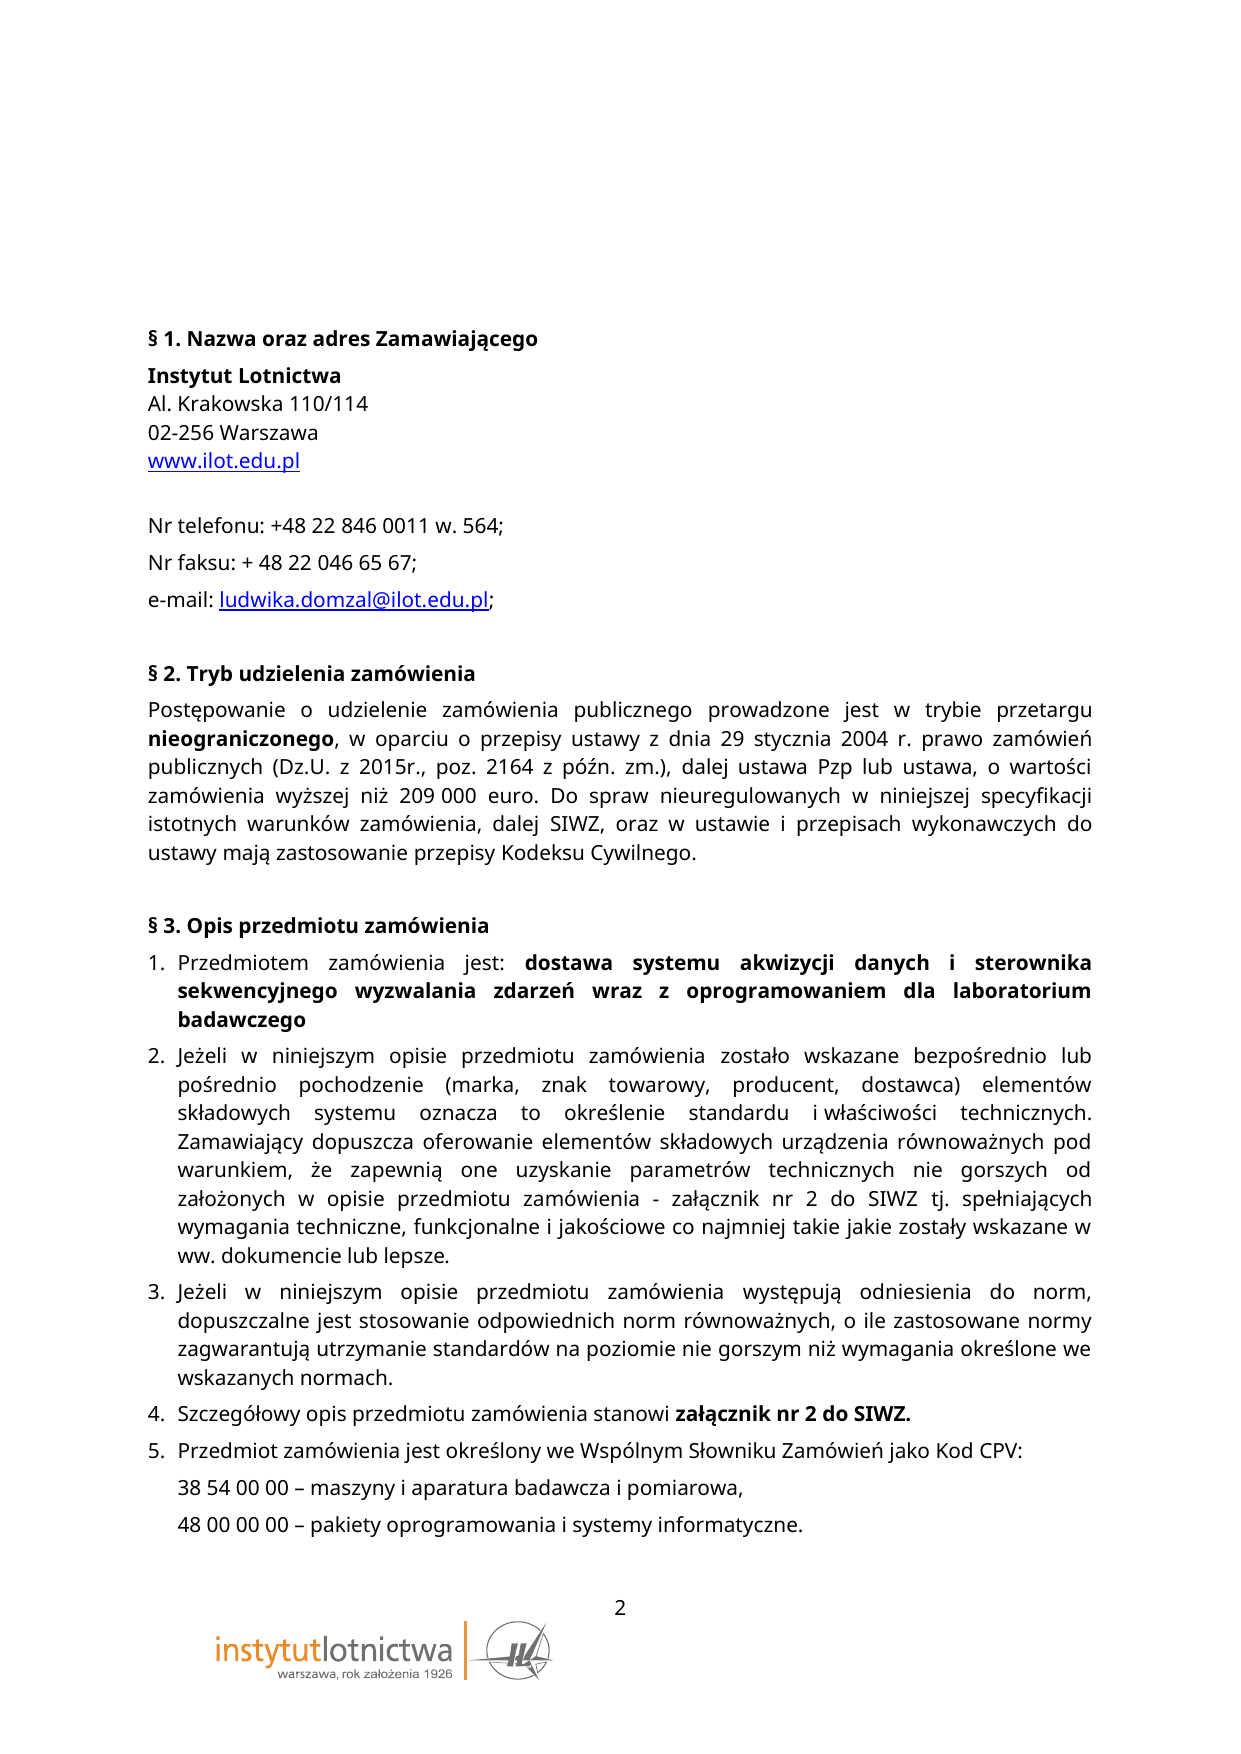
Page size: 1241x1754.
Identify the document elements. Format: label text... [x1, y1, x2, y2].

list Jeżeli w niniejszym opisie przedmiotu zamówienia występują odniesienia do norm, dopuszczalne jest stosowanie odpowiednich norm równoważnych, o ile zastosowane normy zagwarantują utrzymanie standardów na poziomie nie gorszym niż wymagania określone we wskazanych normach. [148, 1277, 1092, 1391]
subtitle § 1. Nazwa oraz adres Zamawiającego [148, 324, 1087, 353]
text Al. Krakowska 110/114 [148, 389, 1092, 418]
text 02-256 Warszawa [148, 418, 1092, 446]
text Nr telefonu: +48 22 846 0011 w. 564; [148, 512, 1092, 540]
text Nr faksu: + 48 22 046 65 67; [148, 548, 1092, 577]
text 48 00 00 00 – pakiety oprogramowania i systemy informatyczne. [177, 1510, 1092, 1538]
list Jeżeli w niniejszym opisie przedmiotu zamówienia zostało wskazane bezpośrednio lub pośrednio pochodzenie (marka, znak towarowy, producent, dostawca) elementów składowych systemu oznacza to określenie standardu i właściwości technicznych. Zamawiający dopuszcza oferowanie elementów składowych urządzenia równoważnych pod warunkiem, że zapewnią one uzyskanie parametrów technicznych nie gorszych od założonych w opisie przedmiotu zamówienia - załącznik nr 2 do SIWZ tj. spełniających wymagania techniczne, funkcjonalne i jakościowe co najmniej takie jakie zostały wskazane w ww. dokumencie lub lepsze. [148, 1042, 1092, 1269]
text Postępowanie o udzielenie zamówienia publicznego prowadzone jest w trybie przetargu nieograniczonego, w oparciu o przepisy ustawy z dnia 29 stycznia 2004 r. prawo zamówień publicznych (Dz.U. z 2015r., poz. 2164 z późn. zm.), dalej ustawa Pzp lub ustawa, o wartości zamówienia wyższej niż 209 000 euro. Do spraw nieuregulowanych w niniejszej specyfikacji istotnych warunków zamówienia, dalej SIWZ, oraz w ustawie i przepisach wykonawczych do ustawy mają zastosowanie przepisy Kodeksu Cywilnego. [148, 696, 1092, 866]
text e-mail: ludwika.domzal@ilot.edu.pl; [148, 585, 1092, 614]
list Szczegółowy opis przedmiotu zamówienia stanowi załącznik nr 2 do SIWZ. [148, 1399, 1092, 1428]
subtitle § 3. Opis przedmiotu zamówienia [148, 911, 1087, 940]
text Instytut Lotnictwa [148, 361, 1092, 389]
text 38 54 00 00 – maszyny i aparatura badawcza i pomiarowa, [177, 1473, 1092, 1502]
list Przedmiotem zamówienia jest: dostawa systemu akwizycji danych i sterownika sekwencyjnego wyzwalania zdarzeń wraz z oprogramowaniem dla laboratorium badawczego [148, 948, 1092, 1033]
subtitle § 2. Tryb udzielenia zamówienia [148, 659, 1087, 687]
list Przedmiot zamówienia jest określony we Wspólnym Słowniku Zamówień jako Kod CPV: [148, 1436, 1092, 1465]
text www.ilot.edu.pl [148, 446, 1092, 475]
